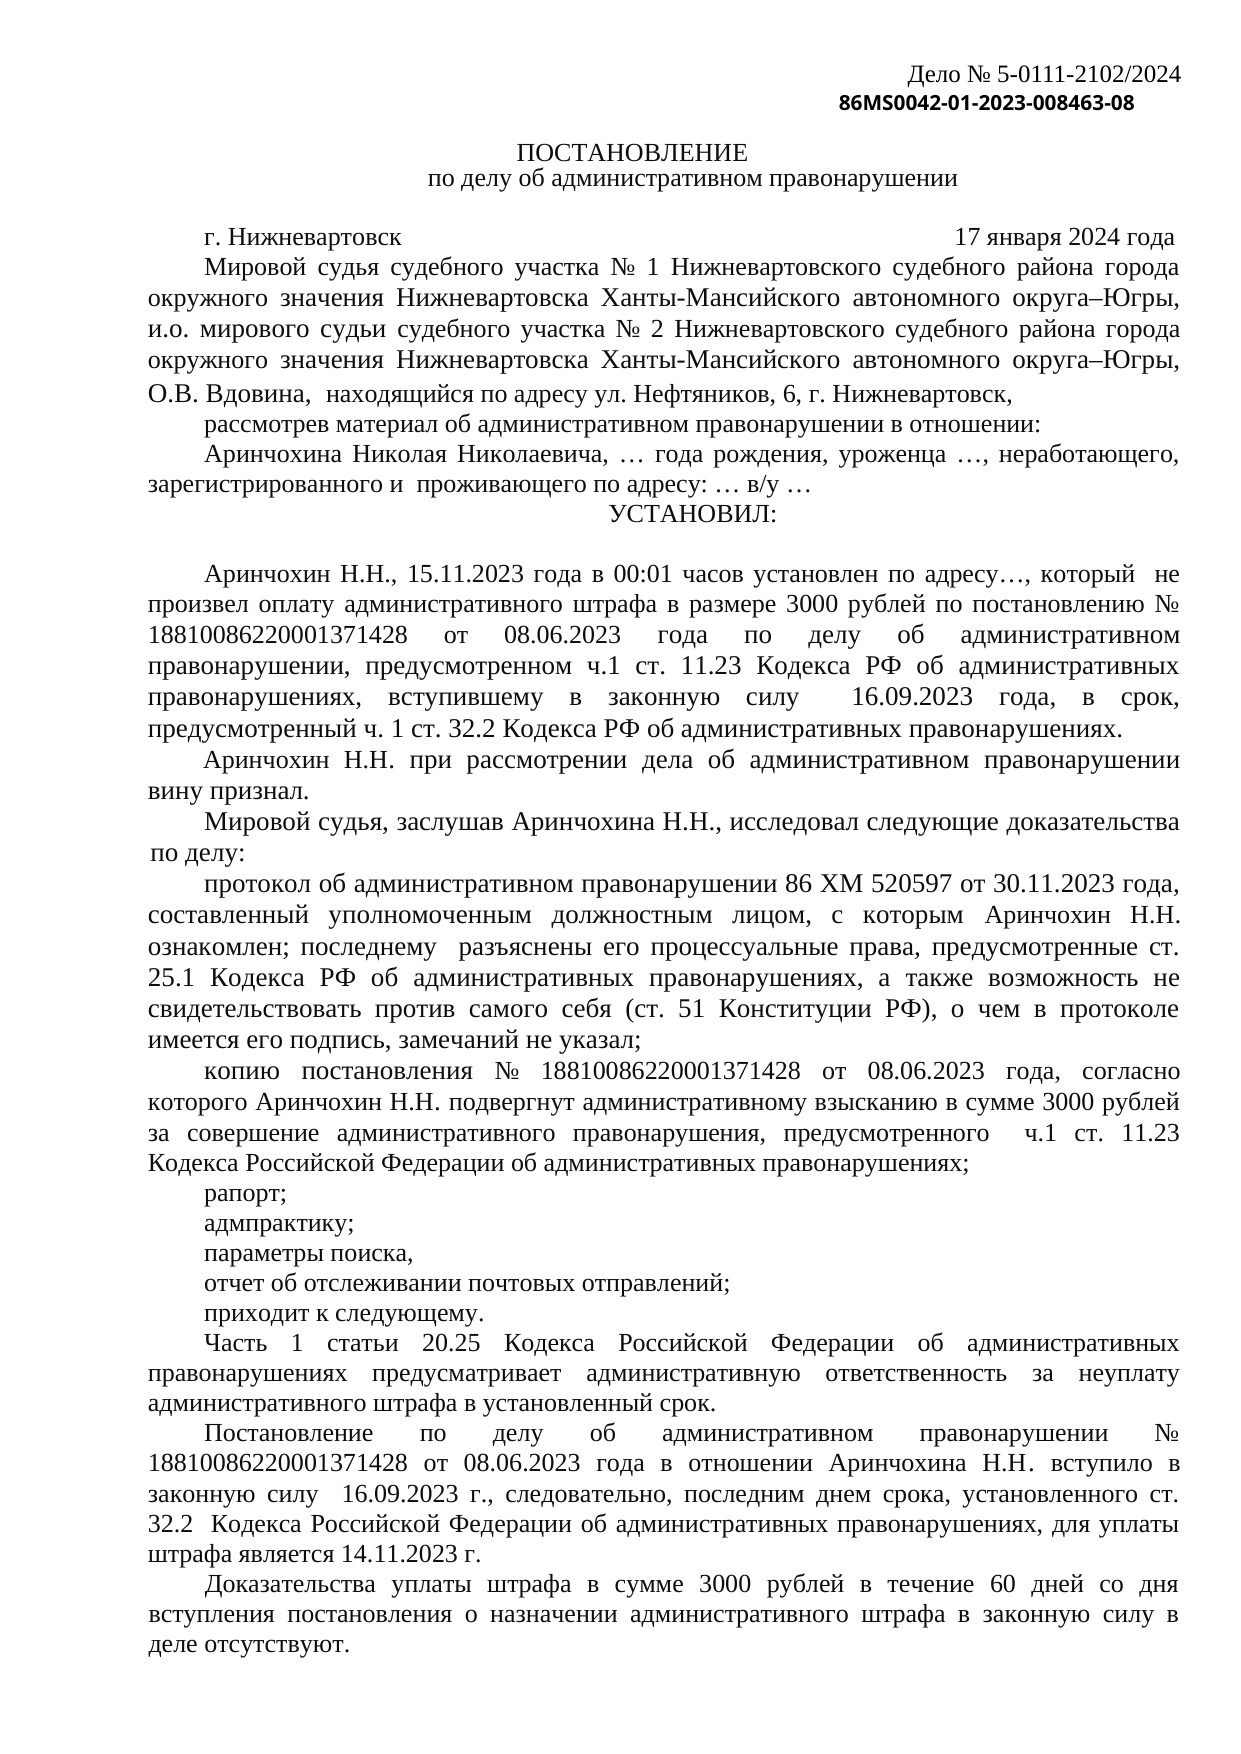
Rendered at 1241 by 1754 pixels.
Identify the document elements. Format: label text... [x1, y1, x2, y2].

text параметры поиска, [148, 1237, 1181, 1267]
text отчет об отслеживании почтовых отправлений; [148, 1267, 1181, 1297]
text рапорт; [148, 1177, 1181, 1207]
text ПОСТАНОВЛЕНИЕ [443, 141, 1182, 166]
text приходит к следующему. [148, 1297, 1181, 1327]
text г. Нижневартовск 17 января 2024 года [148, 221, 1182, 251]
text УСТАНОВИЛ: [148, 498, 1181, 528]
text 86MS0042-01-2023-008463-08 [811, 88, 1181, 116]
text Мировой судья судебного участка № 1 Нижневартовского судебного района города окружного значения Нижневартовска Ханты-Мансийского автономного округа–Югры, и.о. мирового судьи судебного участка № 2 Нижневартовского судебного района города окружного значения Нижневартовска Ханты-Мансийского автономного округа–Югры, О.В. Вдовина, находящийся по адресу ул. Нефтяников, 6, г. Нижневартовск, [148, 251, 1181, 408]
title Дело № 5-0111-2102/2024 [148, 59, 1181, 88]
text Аринчохин Н.Н., 15.11.2023 года в 00:01 часов установлен по адресу…, который не произвел оплату административного штрафа в размере 3000 рублей по постановлению № 18810086220001371428 от 08.06.2023 года по делу об административном правонарушении, предусмотренном ч.1 ст. 11.23 Кодекса РФ об административных правонарушениях, вступившему в законную силу 16.09.2023 года, в срок, предусмотренный ч. 1 ст. 32.2 Кодекса РФ об административных правонарушениях. [148, 558, 1181, 743]
text Мировой судья, заслушав Аринчохина Н.Н., исследовал следующие доказательства по делу: [150, 805, 1181, 867]
text Аринчохина Николая Николаевича, … года рождения, уроженца …, неработающего, зарегистрированного и проживающего по адресу: … в/у … [148, 438, 1181, 498]
text Часть 1 статьи 20.25 Кодекса Российской Федерации об административных правонарушениях предусматривает административную ответственность за неуплату административного штрафа в установленный срок. [148, 1327, 1181, 1417]
text Аринчохин Н.Н. при рассмотрении дела об административном правонарушении вину признал. [148, 743, 1181, 805]
text протокол об административном правонарушении 86 ХМ 520597 от 30.11.2023 года, составленный уполномоченным должностным лицом, с которым Аринчохин Н.Н. ознакомлен; последнему разъяснены его процессуальные права, предусмотренные ст. 25.1 Кодекса РФ об административных правонарушениях, а также возможность не свидетельствовать против самого себя (ст. 51 Конституции РФ), о чем в протоколе имеется его подпись, замечаний не указал; [148, 867, 1181, 1054]
text адмпрактику; [148, 1207, 1181, 1237]
text копию постановления № 18810086220001371428 от 08.06.2023 года, согласно которого Аринчохин Н.Н. подвергнут административному взысканию в сумме 3000 рублей за совершение административного правонарушения, предусмотренного ч.1 ст. 11.23 Кодекса Российской Федерации об административных правонарушениях; [148, 1054, 1181, 1177]
text Постановление по делу об административном правонарушении № 18810086220001371428 от 08.06.2023 года в отношении Аринчохина Н.Н. вступило в законную силу 16.09.2023 г., следовательно, последним днем срока, установленного ст. 32.2 Кодекса Российской Федерации об административных правонарушениях, для уплаты штрафа является 14.11.2023 г. [148, 1417, 1181, 1568]
text рассмотрев материал об административном правонарушении в отношении: [148, 408, 1181, 438]
text по делу об административном правонарушении [148, 166, 1182, 191]
text Доказательства уплаты штрафа в сумме 3000 рублей в течение 60 дней со дня вступления постановления о назначении административного штрафа в законную силу в деле отсутствуют. [148, 1568, 1181, 1658]
